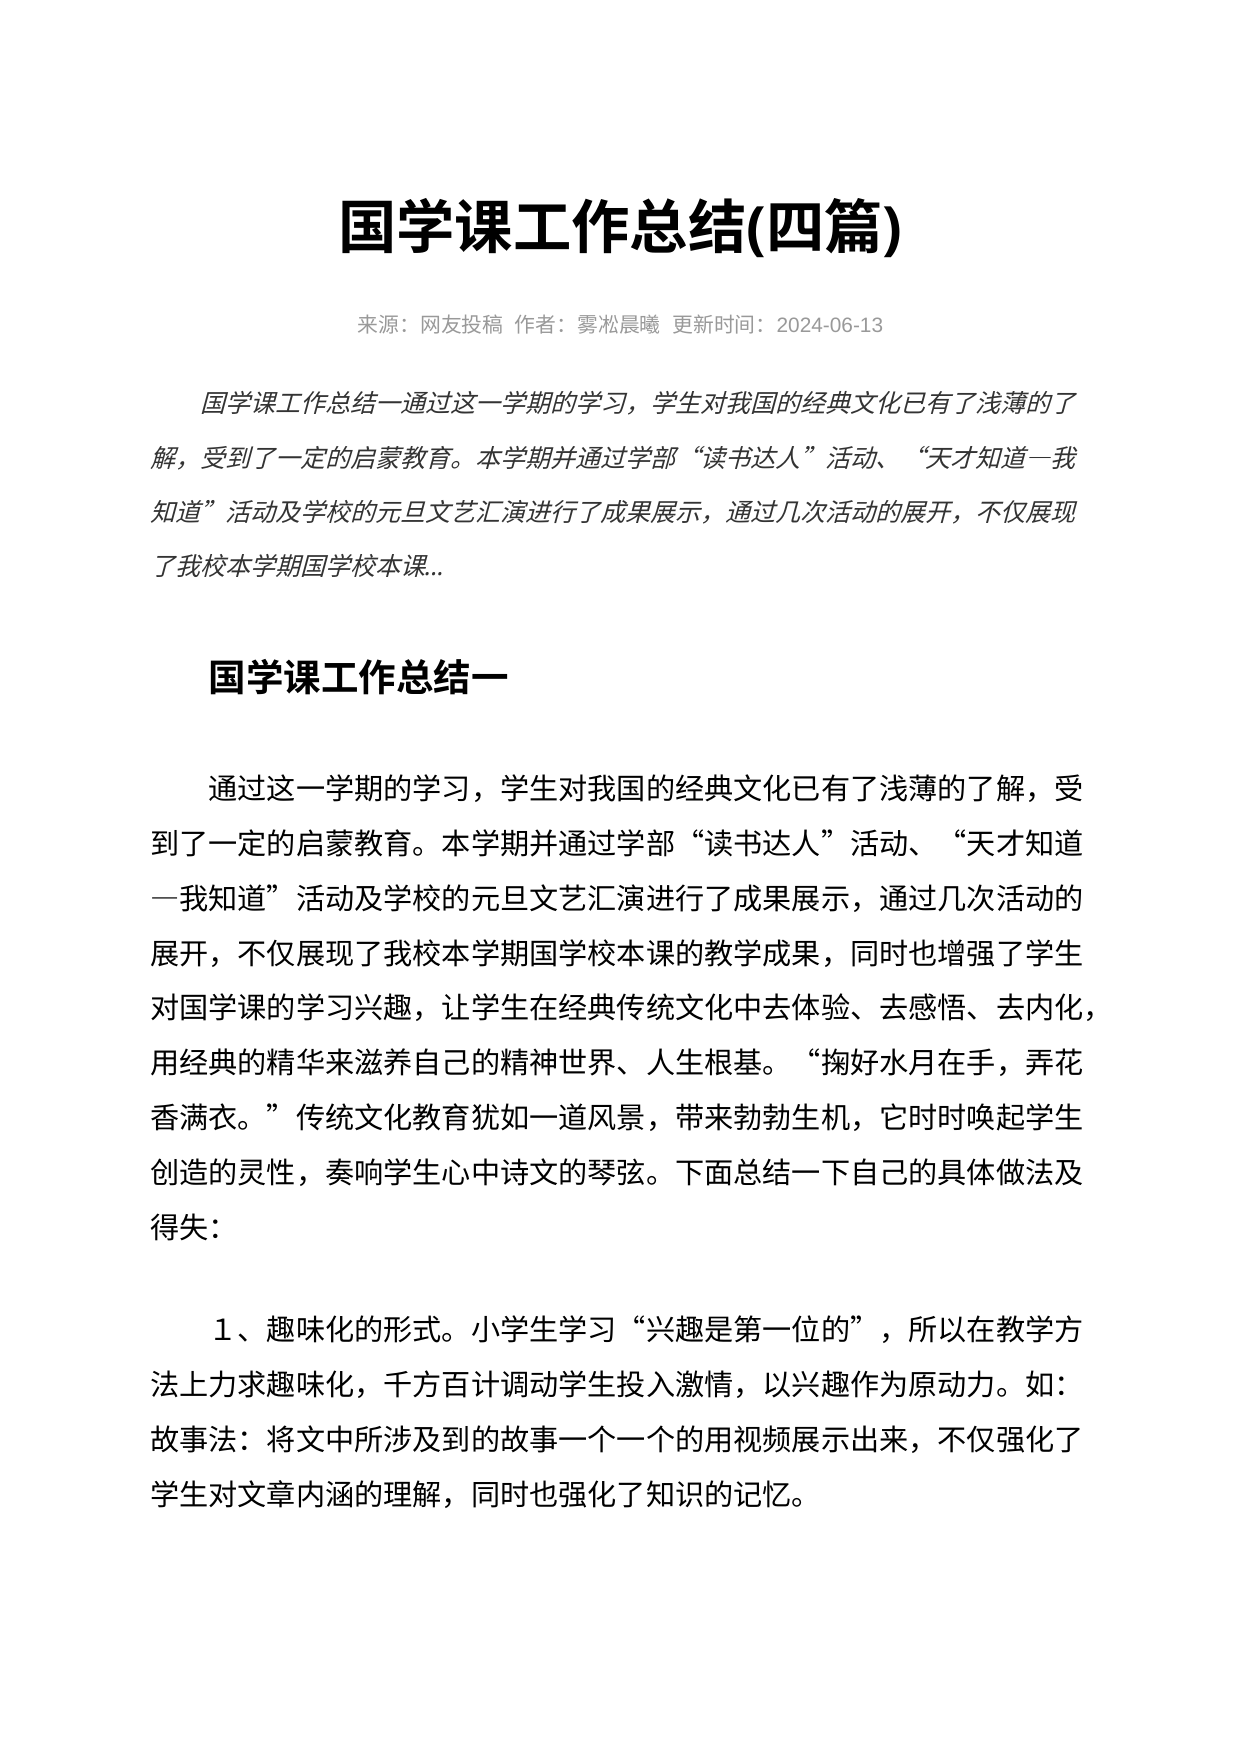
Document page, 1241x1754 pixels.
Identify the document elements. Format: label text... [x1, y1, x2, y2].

text １、趣味化的形式。小学生学习“兴趣是第一位的”，所以在教学方法上力求趣味化，千方百计调动学生投入激情，以兴趣作为原动力。如：故事法：将文中所涉及到的故事一个一个的用视频展示出来，不仅强化了学生对文章内涵的理解，同时也强化了知识的记忆。 [150, 1306, 1090, 1513]
text 通过这一学期的学习，学生对我国的经典文化已有了浅薄的了解，受到了一定的启蒙教育。本学期并通过学部“读书达人”活动、“天才知道—我知道”活动及学校的元旦文艺汇演进行了成果展示，通过几次活动的展开，不仅展现了我校本学期国学校本课的教学成果，同时也增强了学生对国学课的学习兴趣，让学生在经典传统文化中去体验、去感悟、去内化，用经典的精华来滋养自己的精神世界、人生根基。“掬好水月在手，弄花香满衣。”传统文化教育犹如一道风景，带来勃勃生机，它时时唤起学生创造的灵性，奏响学生心中诗文的琴弦。下面总结一下自己的具体做法及得失： [150, 766, 1090, 1247]
text 国学课工作总结一 [150, 648, 1090, 702]
text 来源：网友投稿 作者：雾凇晨曦 更新时间：2024-06-13 [150, 313, 1090, 337]
subtitle 国学课工作总结(四篇) [150, 181, 1090, 266]
text 国学课工作总结一通过这一学期的学习，学生对我国的经典文化已有了浅薄的了解，受到了一定的启蒙教育。本学期并通过学部“读书达人”活动、“天才知道—我知道”活动及学校的元旦文艺汇演进行了成果展示，通过几次活动的展开，不仅展现了我校本学期国学校本课... [150, 384, 1090, 583]
